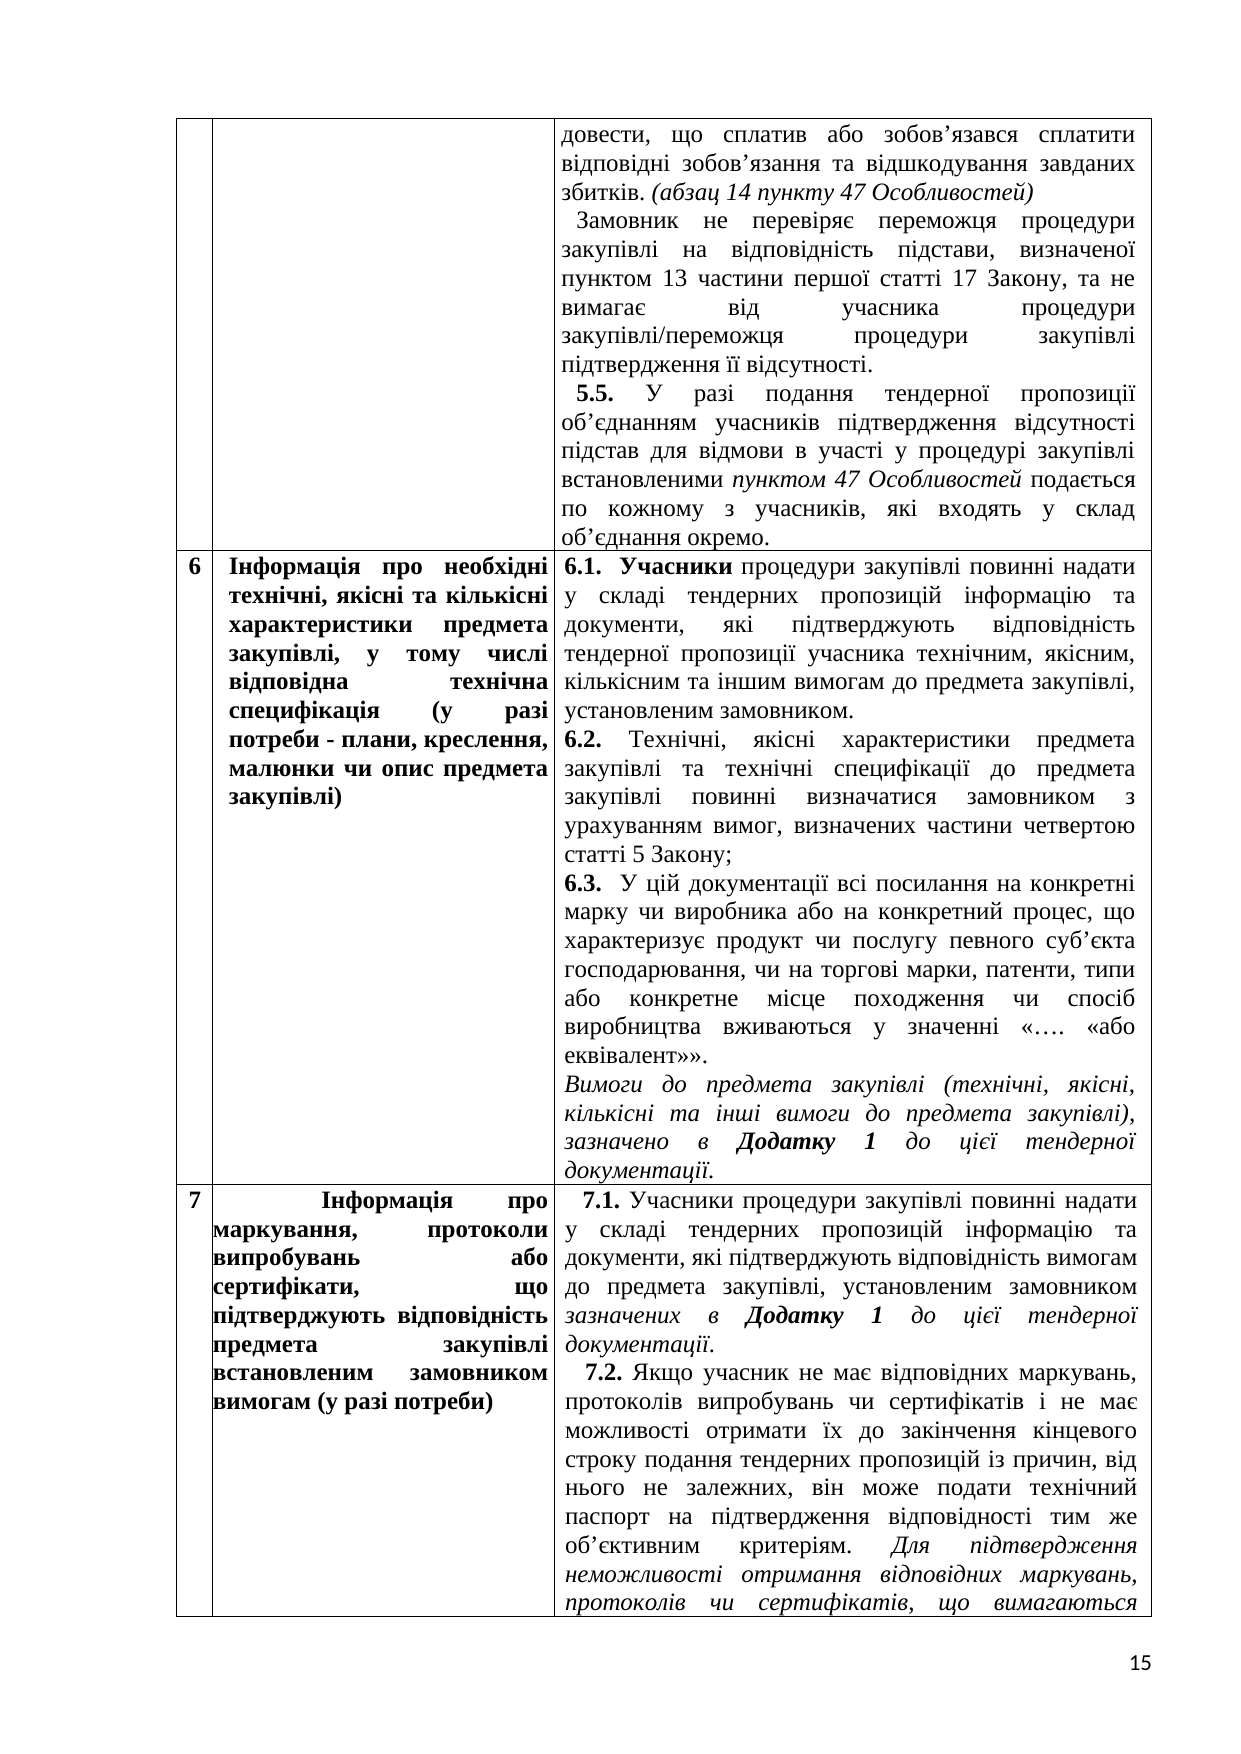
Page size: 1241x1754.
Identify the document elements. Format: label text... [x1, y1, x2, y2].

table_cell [213, 119, 554, 550]
table_cell 7 [177, 1185, 212, 1616]
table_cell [213, 1185, 554, 1616]
table_cell Інформація про необхідні технічні, якісні та кількісні характеристики предмета закупівлі, у тому числі відповідна технічна специфікація (у разі потреби - плани, креслення, малюнки чи опис предмета закупівлі) [213, 551, 554, 1184]
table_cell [555, 119, 1151, 550]
table_cell 6.1. Учасники процедури закупівлі повинні надати у складі тендерних пропозицій інформацію та документи, які підтверджують відповідність тендерної пропозиції учасника технічним, якісним, кількісним та іншим вимогам до предмета закупівлі, установленим замовником. 6.2. Технічні, якісні характеристики предмета закупівлі та технічні специфікації до предмета закупівлі повинні визначатися замовником з урахуванням вимог, визначених частини четвертою статті 5 Закону; 6.3. У цій документації всі посилання на конкретні марку чи виробника або на конкретний процес, що характеризує продукт чи послугу певного суб’єкта господарювання, чи на торгові марки, патенти, типи або конкретне місце походження чи спосіб виробництва вживаються у значенні «…. «або еквівалент»». Вимоги до предмета закупівлі (технічні, якісні, кількісні та інші вимоги до предмета закупівлі), зазначено в Додатку 1 до цієї тендерної документації. [555, 551, 1151, 1184]
table_cell 5 [177, 119, 212, 550]
table_cell 6 [177, 551, 212, 1184]
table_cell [555, 1185, 1151, 1616]
